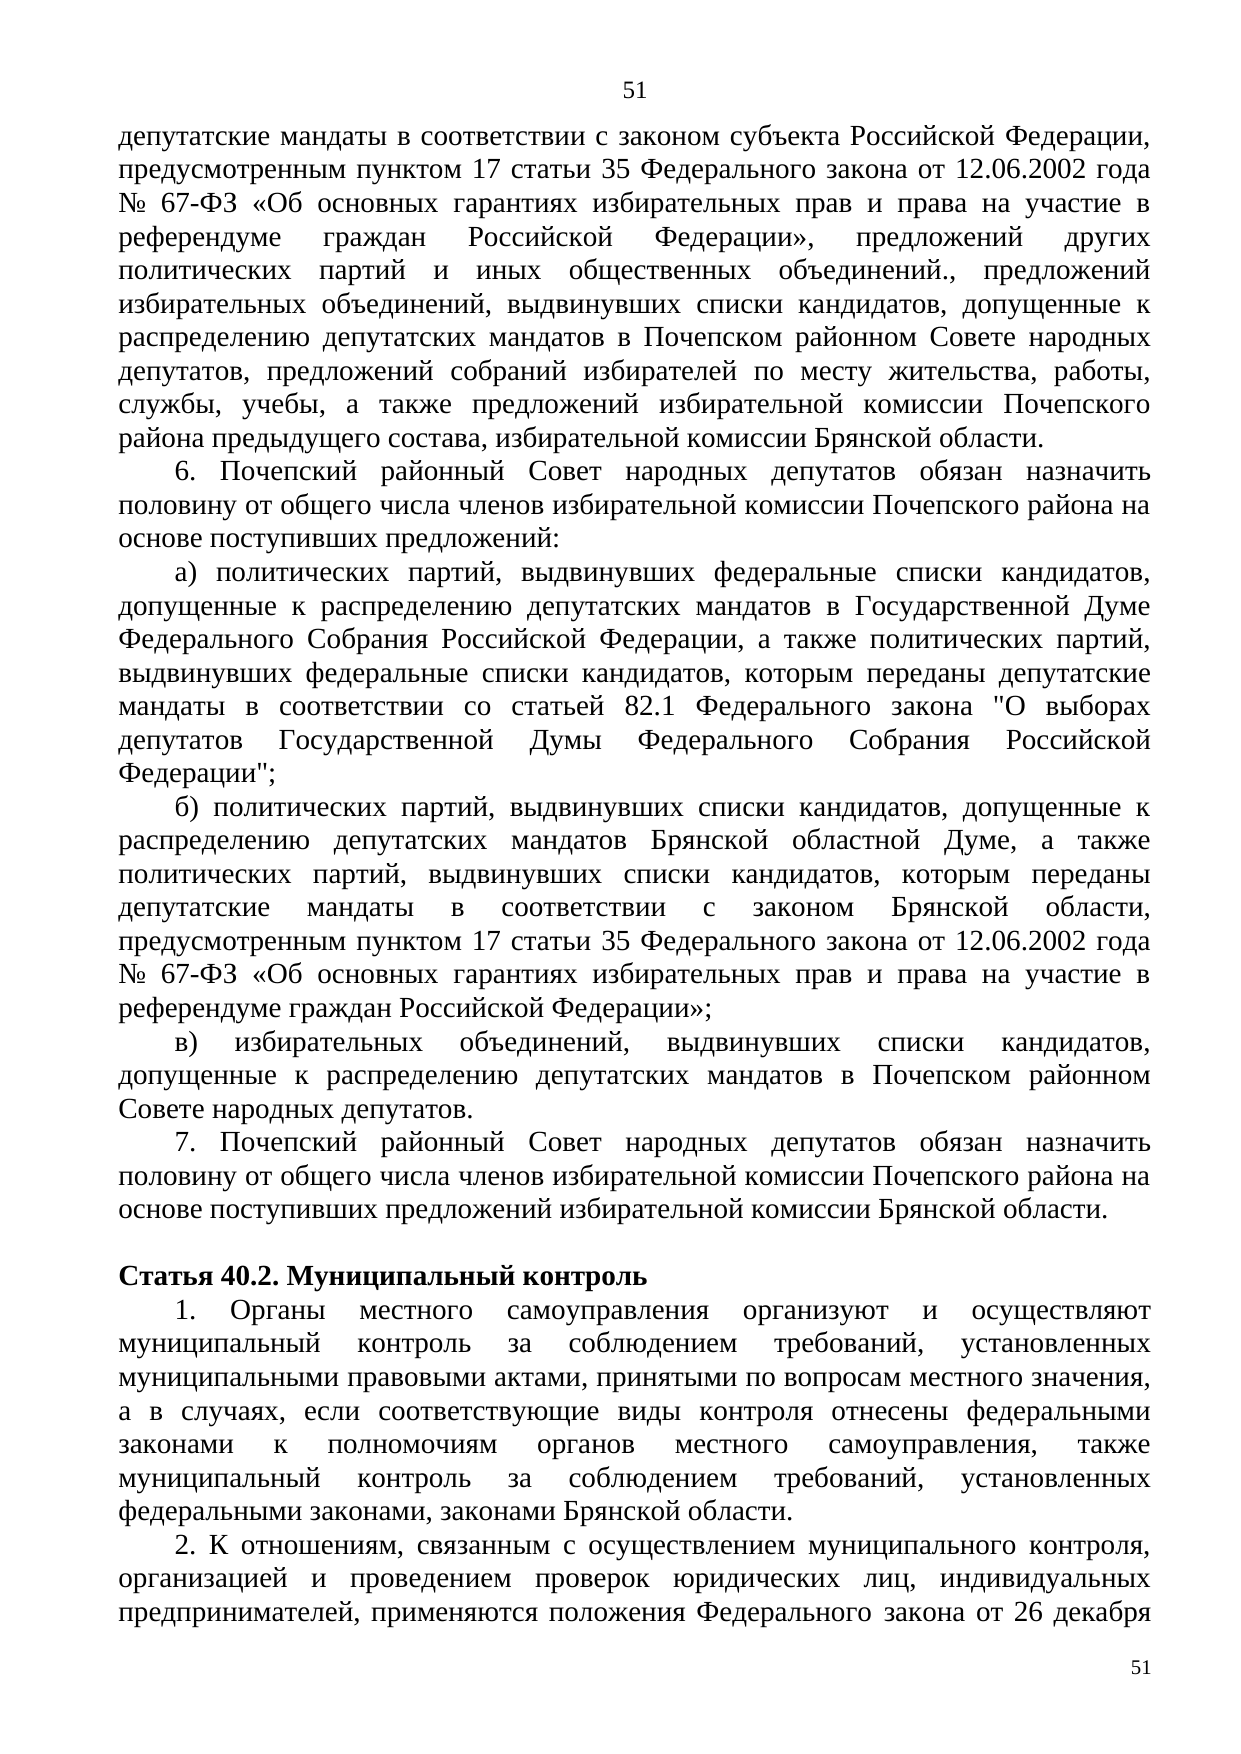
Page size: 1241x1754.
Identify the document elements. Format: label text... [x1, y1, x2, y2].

text 1. Органы местного самоуправления организуют и осуществляют муниципальный контроль за соблюдением требований, установленных муниципальными правовыми актами, принятыми по вопросам местного значения, а в случаях, если соответствующие виды контроля отнесены федеральными законами к полномочиям органов местного самоуправления, также муниципальный контроль за соблюдением требований, установленных федеральными законами, законами Брянской области. [118, 1292, 1152, 1527]
text Статья 40.2. Муниципальный контроль [118, 1258, 1152, 1292]
text 7. Почепский районный Совет народных депутатов обязан назначить половину от общего числа членов избирательной комиссии Почепского района на основе поступивших предложений избирательной комиссии Брянской области. [118, 1124, 1152, 1225]
text в) избирательных объединений, выдвинувших списки кандидатов, допущенные к распределению депутатских мандатов в Почепском районном Совете народных депутатов. [118, 1024, 1152, 1124]
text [118, 118, 1152, 453]
text б) политических партий, выдвинувших списки кандидатов, допущенные к распределению депутатских мандатов Брянской областной Думе, а также политических партий, выдвинувших списки кандидатов, которым переданы депутатские мандаты в соответствии с законом Брянской области, предусмотренным пунктом 17 статьи 35 Федерального закона от 12.06.2002 года № 67-ФЗ «Об основных гарантиях избирательных прав и права на участие в референдуме граждан Российской Федерации»; [118, 789, 1152, 1024]
text а) политических партий, выдвинувших федеральные списки кандидатов, допущенные к распределению депутатских мандатов в Государственной Думе Федерального Собрания Российской Федерации, а также политических партий, выдвинувших федеральные списки кандидатов, которым переданы депутатские мандаты в соответствии со статьей 82.1 Федерального закона "О выборах депутатов Государственной Думы Федерального Собрания Российской Федерации"; [118, 554, 1152, 789]
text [118, 1527, 1152, 1627]
text 6. Почепский районный Совет народных депутатов обязан назначить половину от общего числа членов избирательной комиссии Почепского района на основе поступивших предложений: [118, 453, 1152, 554]
